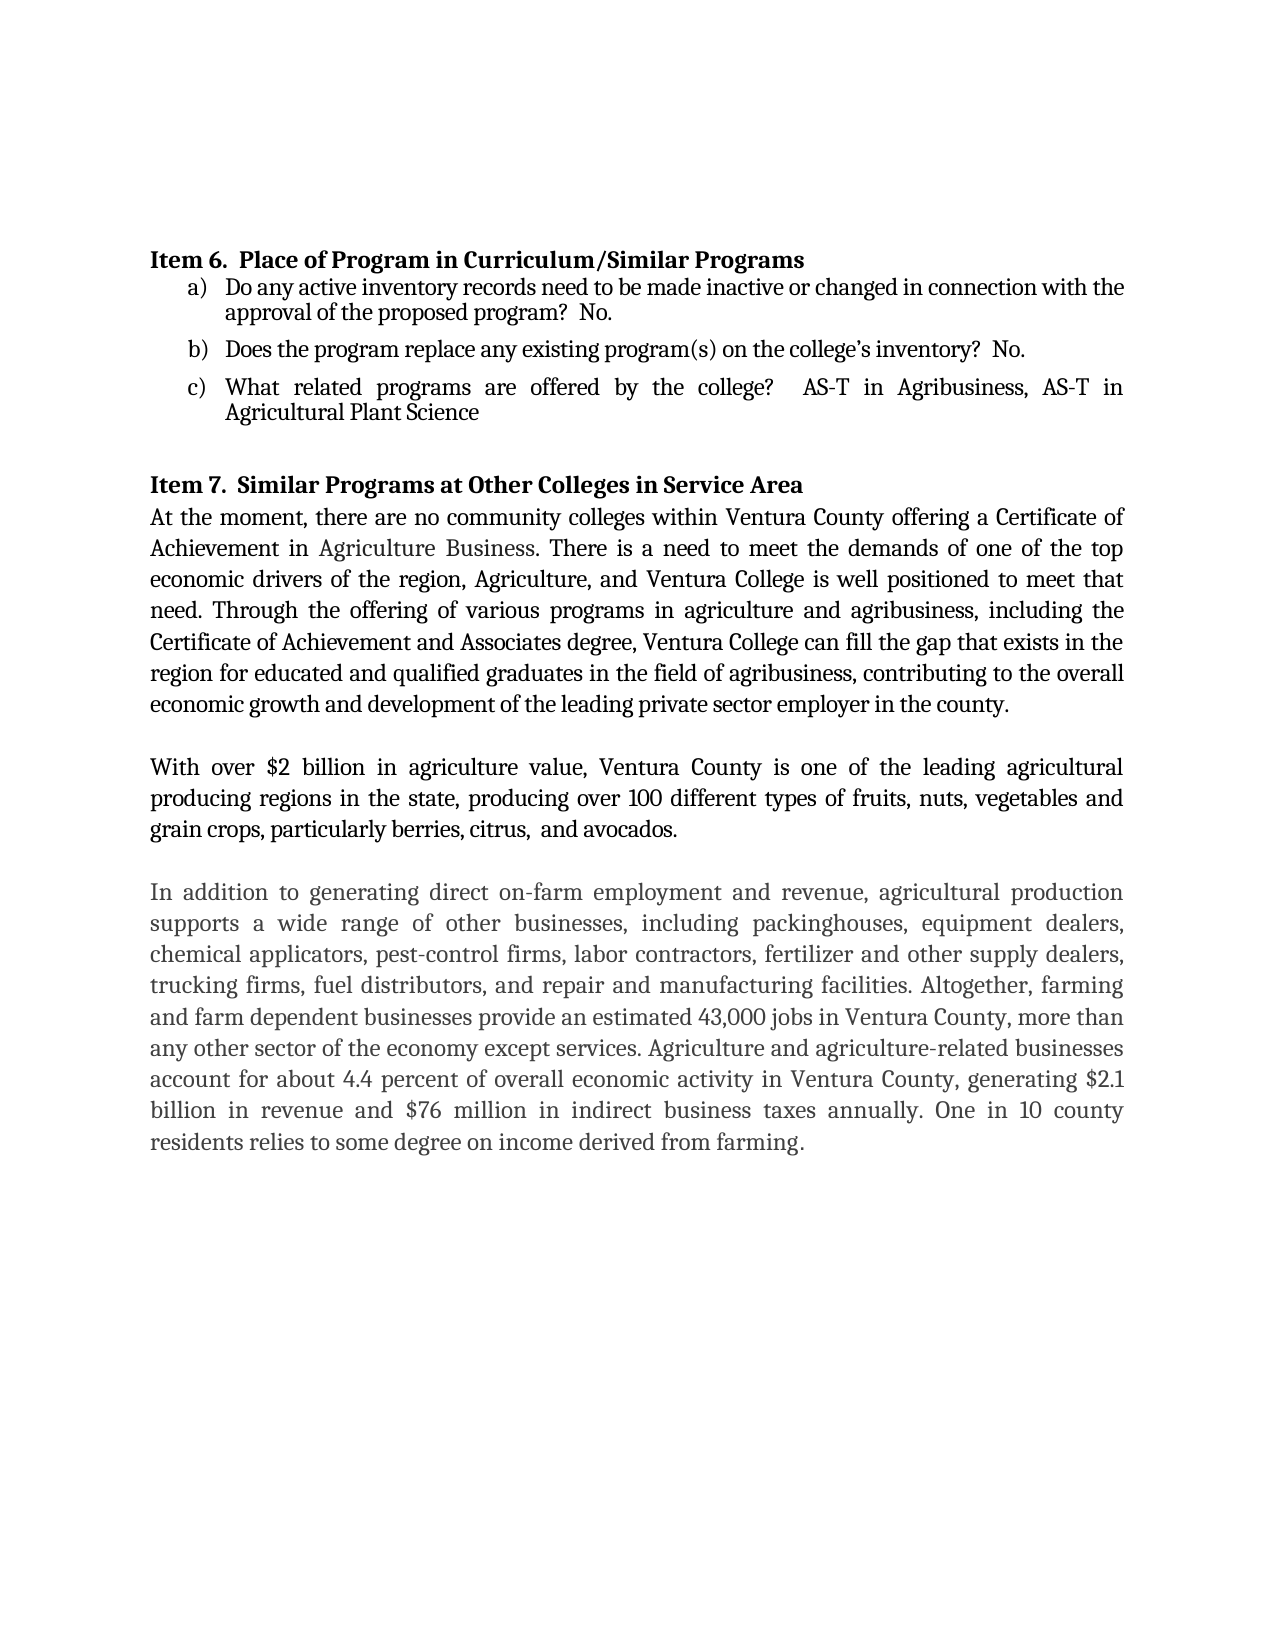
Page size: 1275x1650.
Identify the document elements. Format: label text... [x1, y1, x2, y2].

list Does the program replace any existing program(s) on the college’s inventory? No. [187, 337, 1125, 362]
list Do any active inventory records need to be made inactive or changed in connection with the approval of the proposed program? No. [187, 275, 1125, 325]
text Item 6. Place of Program in Curriculum/Similar Programs [150, 244, 1125, 275]
list What related programs are offered by the college? AS-T in Agribusiness, AS-T in Agricultural Plant Science [187, 375, 1125, 425]
text In addition to generating direct on-farm employment and revenue, agricultural production supports a wide range of other businesses, including packinghouses, equipment dealers, chemical applicators, pest-control firms, labor contractors, fertilizer and other supply dealers, trucking firms, fuel distributors, and repair and manufacturing facilities. Altogether, farming and farm dependent businesses provide an estimated 43,000 jobs in Ventura County, more than any other sector of the economy except services. Agriculture and agriculture-related businesses account for about 4.4 percent of overall economic activity in Ventura County, generating $2.1 billion in revenue and $76 million in indirect business taxes annually. One in 10 county residents relies to some degree on income derived from farming. [150, 875, 1125, 1156]
text With over $2 billion in agriculture value, Ventura County is one of the leading agricultural producing regions in the state, producing over 100 different types of fruits, nuts, vegetables and grain crops, particularly berries, citrus, and avocados. [150, 750, 1125, 844]
text At the moment, there are no community colleges within Ventura County offering a Certificate of Achievement in Agriculture Business. There is a need to meet the demands of one of the top economic drivers of the region, Agriculture, and Ventura College is well positioned to meet that need. Through the offering of various programs in agriculture and agribusiness, including the Certificate of Achievement and Associates degree, Ventura College can fill the gap that exists in the region for educated and qualified graduates in the field of agribusiness, contributing to the overall economic growth and development of the leading private sector employer in the county. [150, 500, 1125, 719]
text Item 7. Similar Programs at Other Colleges in Service Area [150, 469, 1125, 500]
